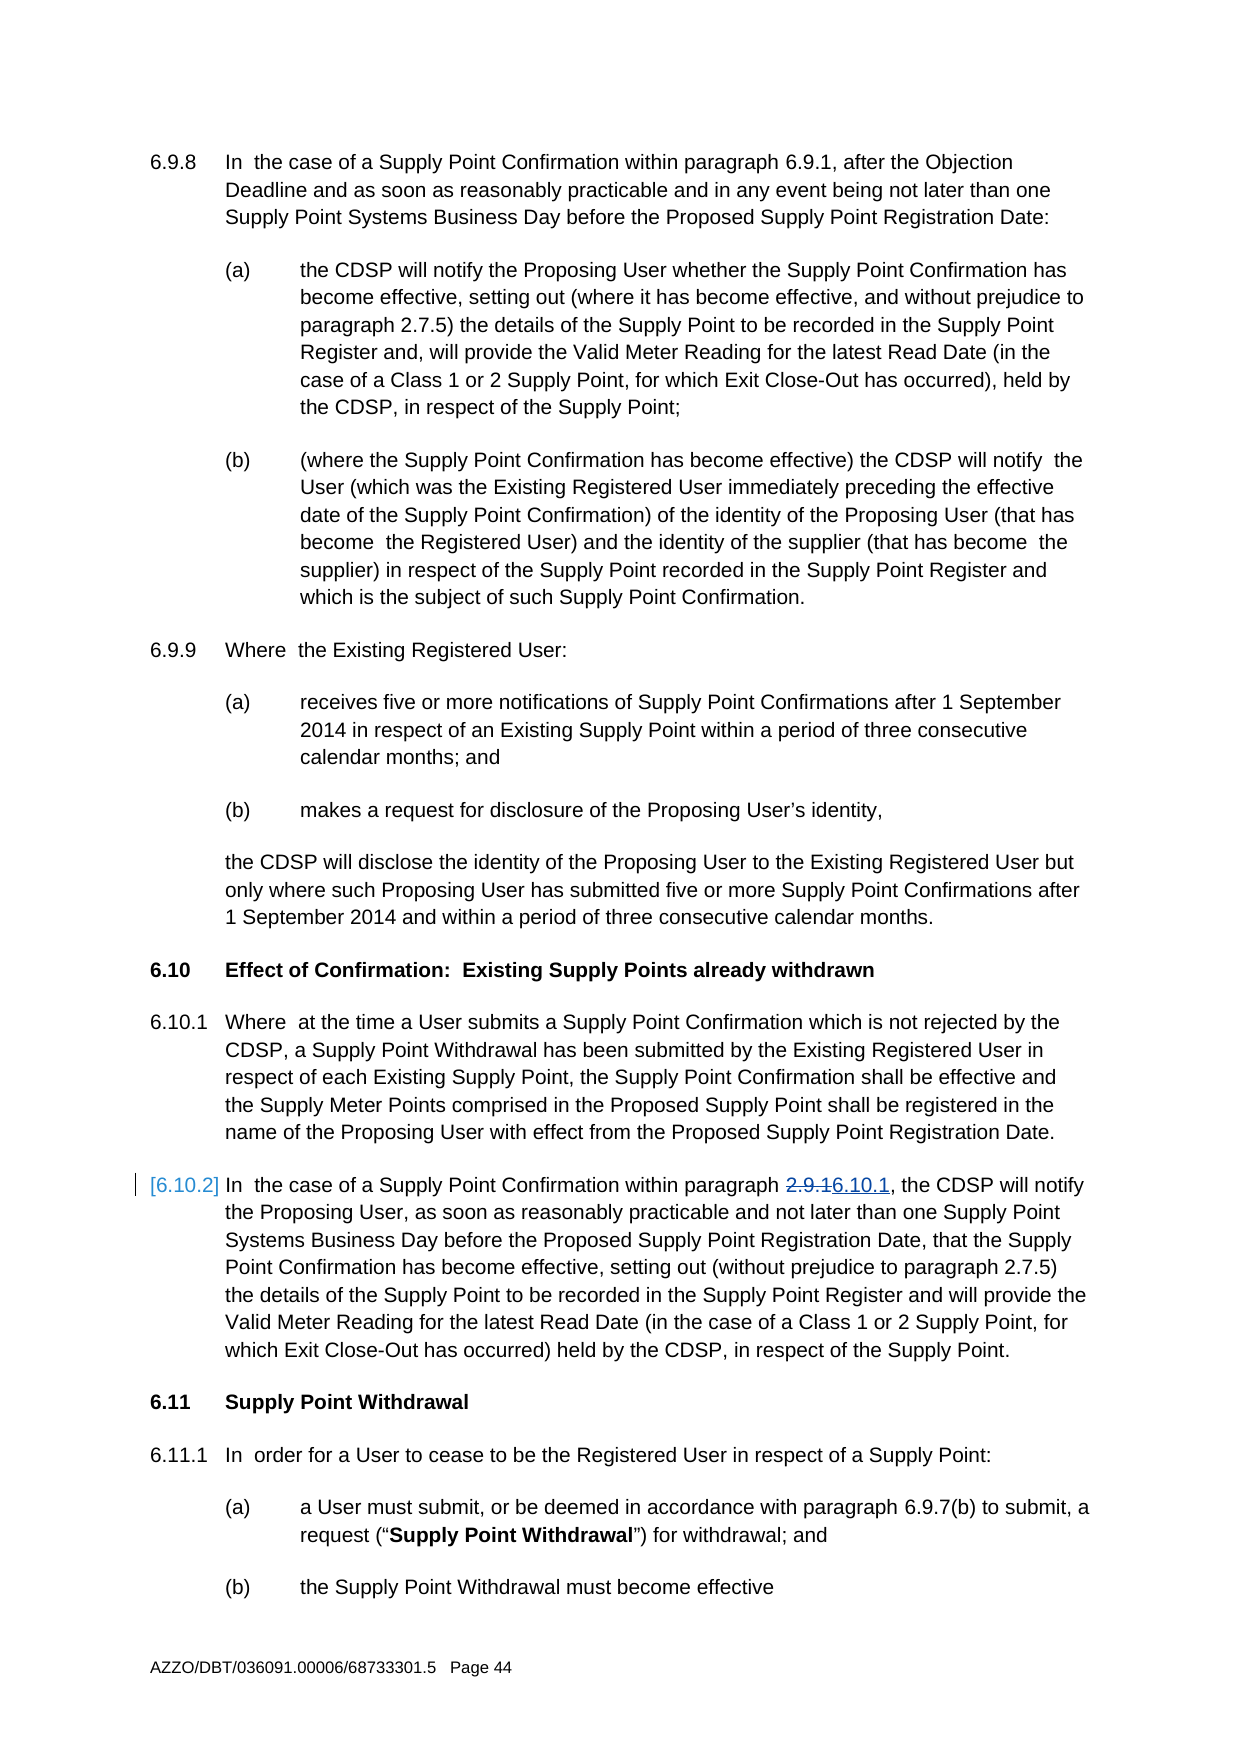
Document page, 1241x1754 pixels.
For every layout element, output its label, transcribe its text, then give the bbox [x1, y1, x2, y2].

text In the case of a Supply Point Confirmation within paragraph , the CDSP will notify the Proposing User, as soon as reasonably practicable and not later than one Supply Point Systems Business Day before the Proposed Supply Point Registration Date, that the Supply Point Confirmation has become effective, setting out (without prejudice to paragraph 2.7.5) the details of the Supply Point to be recorded in the Supply Point Register and will provide the Valid Meter Reading for the latest Read Date (in the case of a Class 1 or 2 Supply Point, for which Exit Close-Out has occurred) held by the CDSP, in respect of the Supply Point. [150, 1172, 1090, 1361]
text the CDSP will notify the Proposing User whether the Supply Point Confirmation has become effective, setting out (where it has become effective, and without prejudice to paragraph 2.7.5) the details of the Supply Point to be recorded in the Supply Point Register and, will provide the Valid Meter Reading for the latest Read Date (in the case of a Class 1 or 2 Supply Point, for which Exit Close-Out has occurred), held by the CDSP, in respect of the Supply Point; [225, 257, 1090, 419]
text In the case of a Supply Point Confirmation within paragraph 6.9.1, after the Objection Deadline and as soon as reasonably practicable and in any event being not later than one Supply Point Systems Business Day before the Proposed Supply Point Registration Date: [150, 150, 1090, 229]
text the CDSP will disclose the identity of the Proposing User to the Existing Registered User but only where such Proposing User has submitted five or more Supply Point Confirmations after 1 September 2014 and within a period of three consecutive calendar months. [225, 850, 1090, 929]
text a User must submit, or be deemed in accordance with paragraph 6.9.7(b) to submit, a request (“Supply Point Withdrawal”) for withdrawal; and [225, 1495, 1090, 1546]
text In order for a User to cease to be the Registered User in respect of a Supply Point: [150, 1442, 1090, 1466]
text Where at the time a User submits a Supply Point Confirmation which is not rejected by the CDSP, a Supply Point Withdrawal has been submitted by the Existing Registered User in respect of each Existing Supply Point, the Supply Point Confirmation shall be effective and the Supply Meter Points comprised in the Proposed Supply Point shall be registered in the name of the Proposing User with effect from the Proposed Supply Point Registration Date. [150, 1010, 1090, 1144]
text the Supply Point Withdrawal must become effective [225, 1575, 1090, 1599]
subtitle Effect of Confirmation: Existing Supply Points already withdrawn [150, 957, 1090, 981]
subtitle Supply Point Withdrawal [150, 1390, 1090, 1414]
text receives five or more notifications of Supply Point Confirmations after 1 September 2014 in respect of an Existing Supply Point within a period of three consecutive calendar months; and [225, 690, 1090, 769]
text (where the Supply Point Confirmation has become effective) the CDSP will notify the User (which was the Existing Registered User immediately preceding the effective date of the Supply Point Confirmation) of the identity of the Proposing User (that has become the Registered User) and the identity of the supplier (that has become the supplier) in respect of the Supply Point recorded in the Supply Point Register and which is the subject of such Supply Point Confirmation. [225, 447, 1090, 609]
text makes a request for disclosure of the Proposing User’s identity, [225, 797, 1090, 821]
text Where the Existing Registered User: [150, 637, 1090, 661]
